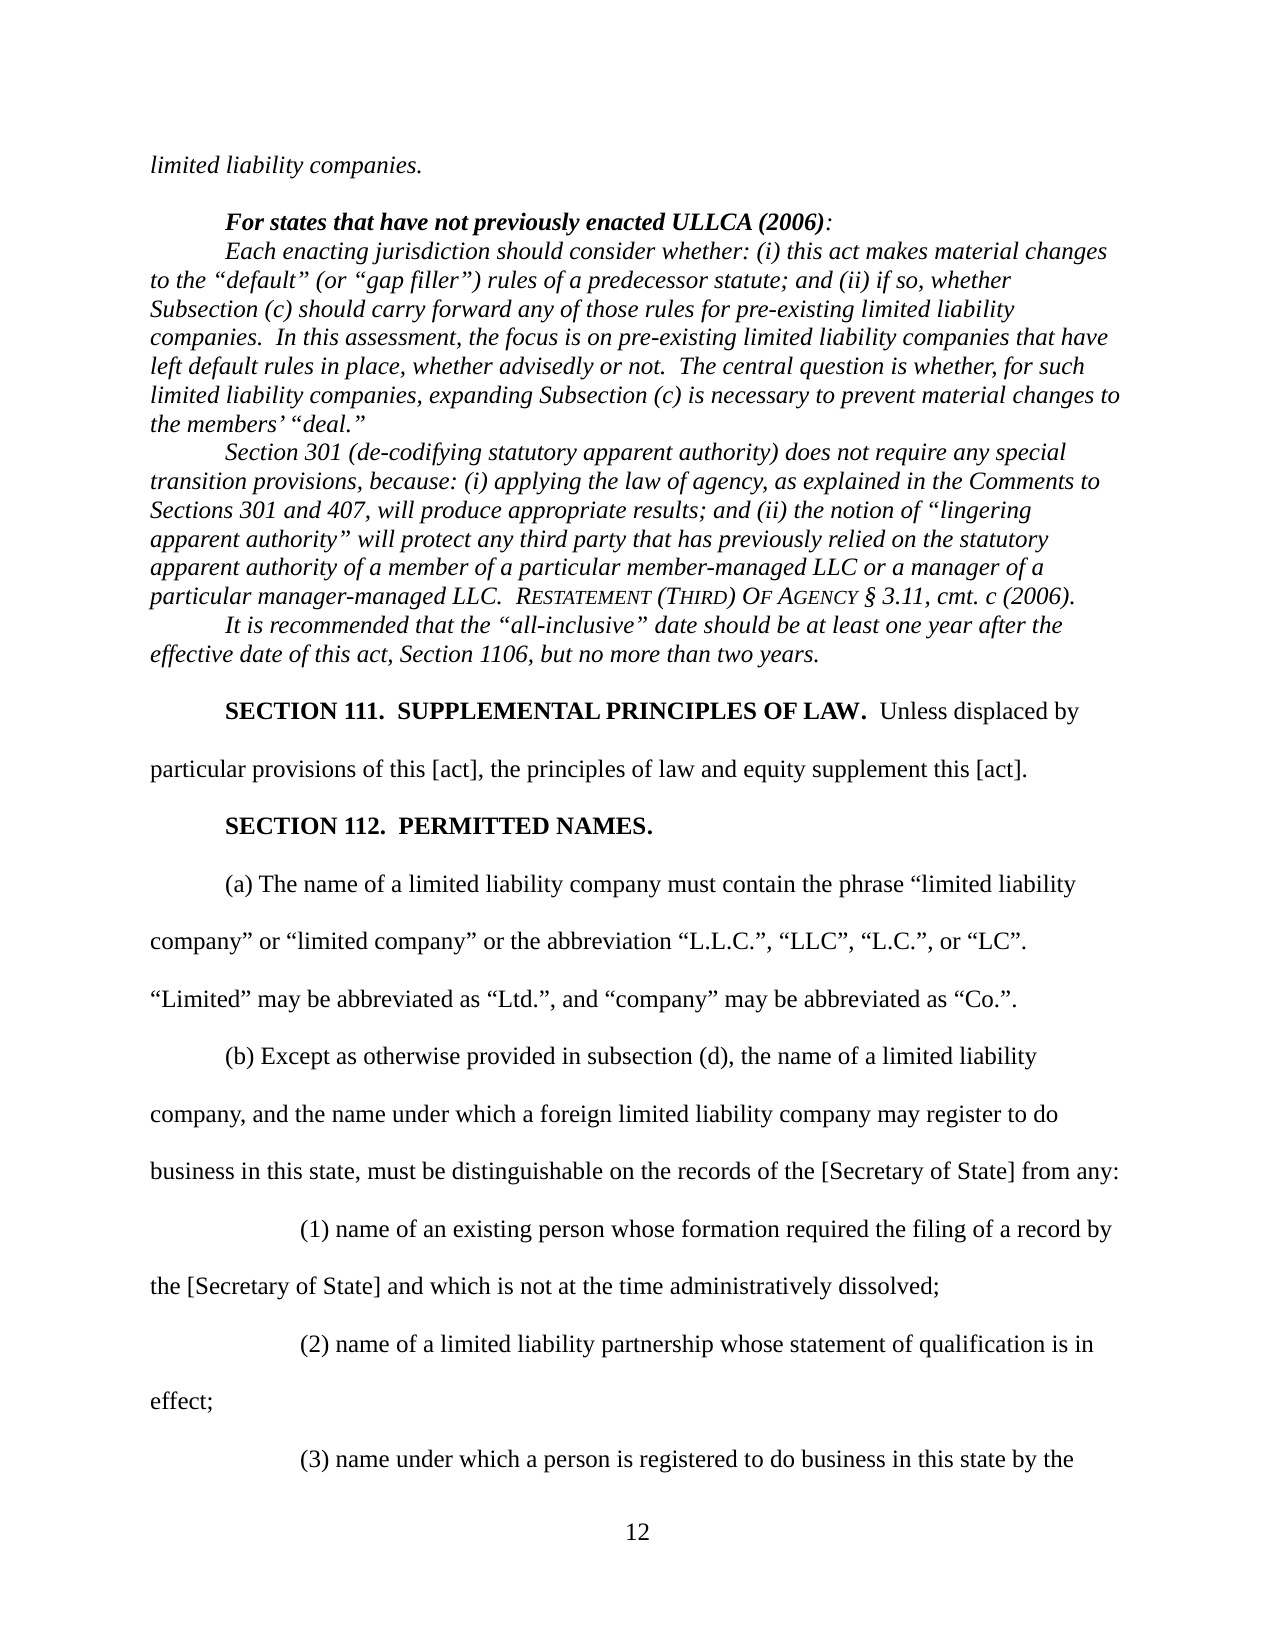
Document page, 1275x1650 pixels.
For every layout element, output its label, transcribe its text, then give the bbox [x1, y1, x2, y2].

text (2) name of a limited liability partnership whose statement of qualification is in effect; [150, 1329, 1125, 1415]
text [150, 1444, 1125, 1472]
text For states that have not previously enacted ULLCA (2006): [150, 207, 1125, 236]
text It is recommended that the “all-inclusive” date should be at least one year after the effective date of this act, Section 1106, but no more than two years. [150, 610, 1125, 667]
text SECTION 111. SUPPLEMENTAL PRINCIPLES OF LAW. Unless displaced by particular provisions of this [act], the principles of law and equity supplement this [act]. [150, 696, 1125, 782]
text Each enacting jurisdiction should consider whether: (i) this act makes material changes to the “default” (or “gap filler”) rules of a predecessor statute; and (ii) if so, whether Subsection (c) should carry forward any of those rules for pre-existing limited liability companies. In this assessment, the focus is on pre-existing limited liability companies that have left default rules in place, whether advisedly or not. The central question is whether, for such limited liability companies, expanding Subsection (c) is necessary to prevent material changes to the members’ “deal.” [150, 236, 1125, 437]
subtitle SECTION 112. PERMITTED NAMES. [150, 811, 1125, 840]
text (1) name of an existing person whose formation required the filing of a record by the [Secretary of State] and which is not at the time administratively dissolved; [150, 1214, 1125, 1300]
text (a) The name of a limited liability company must contain the phrase “limited liability company” or “limited company” or the abbreviation “L.L.C.”, “LLC”, “L.C.”, or “LC”. “Limited” may be abbreviated as “Ltd.”, and “company” may be abbreviated as “Co.”. [150, 869, 1125, 1012]
text Section 301 (de-codifying statutory apparent authority) does not require any special transition provisions, because: (i) applying the law of agency, as explained in the Comments to Sections 301 and 407, will produce appropriate results; and (ii) the notion of “lingering apparent authority” will protect any third party that has previously relied on the statutory apparent authority of a member of a particular member-managed LLC or a manager of a particular manager-managed LLC. Restatement (Third) Of Agency § 3.11, cmt. c (2006). [150, 437, 1125, 610]
text (b) Except as otherwise provided in subsection (d), the name of a limited liability company, and the name under which a foreign limited liability company may register to do business in this state, must be distinguishable on the records of the [Secretary of State] from any: [150, 1041, 1125, 1185]
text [150, 150, 1125, 179]
